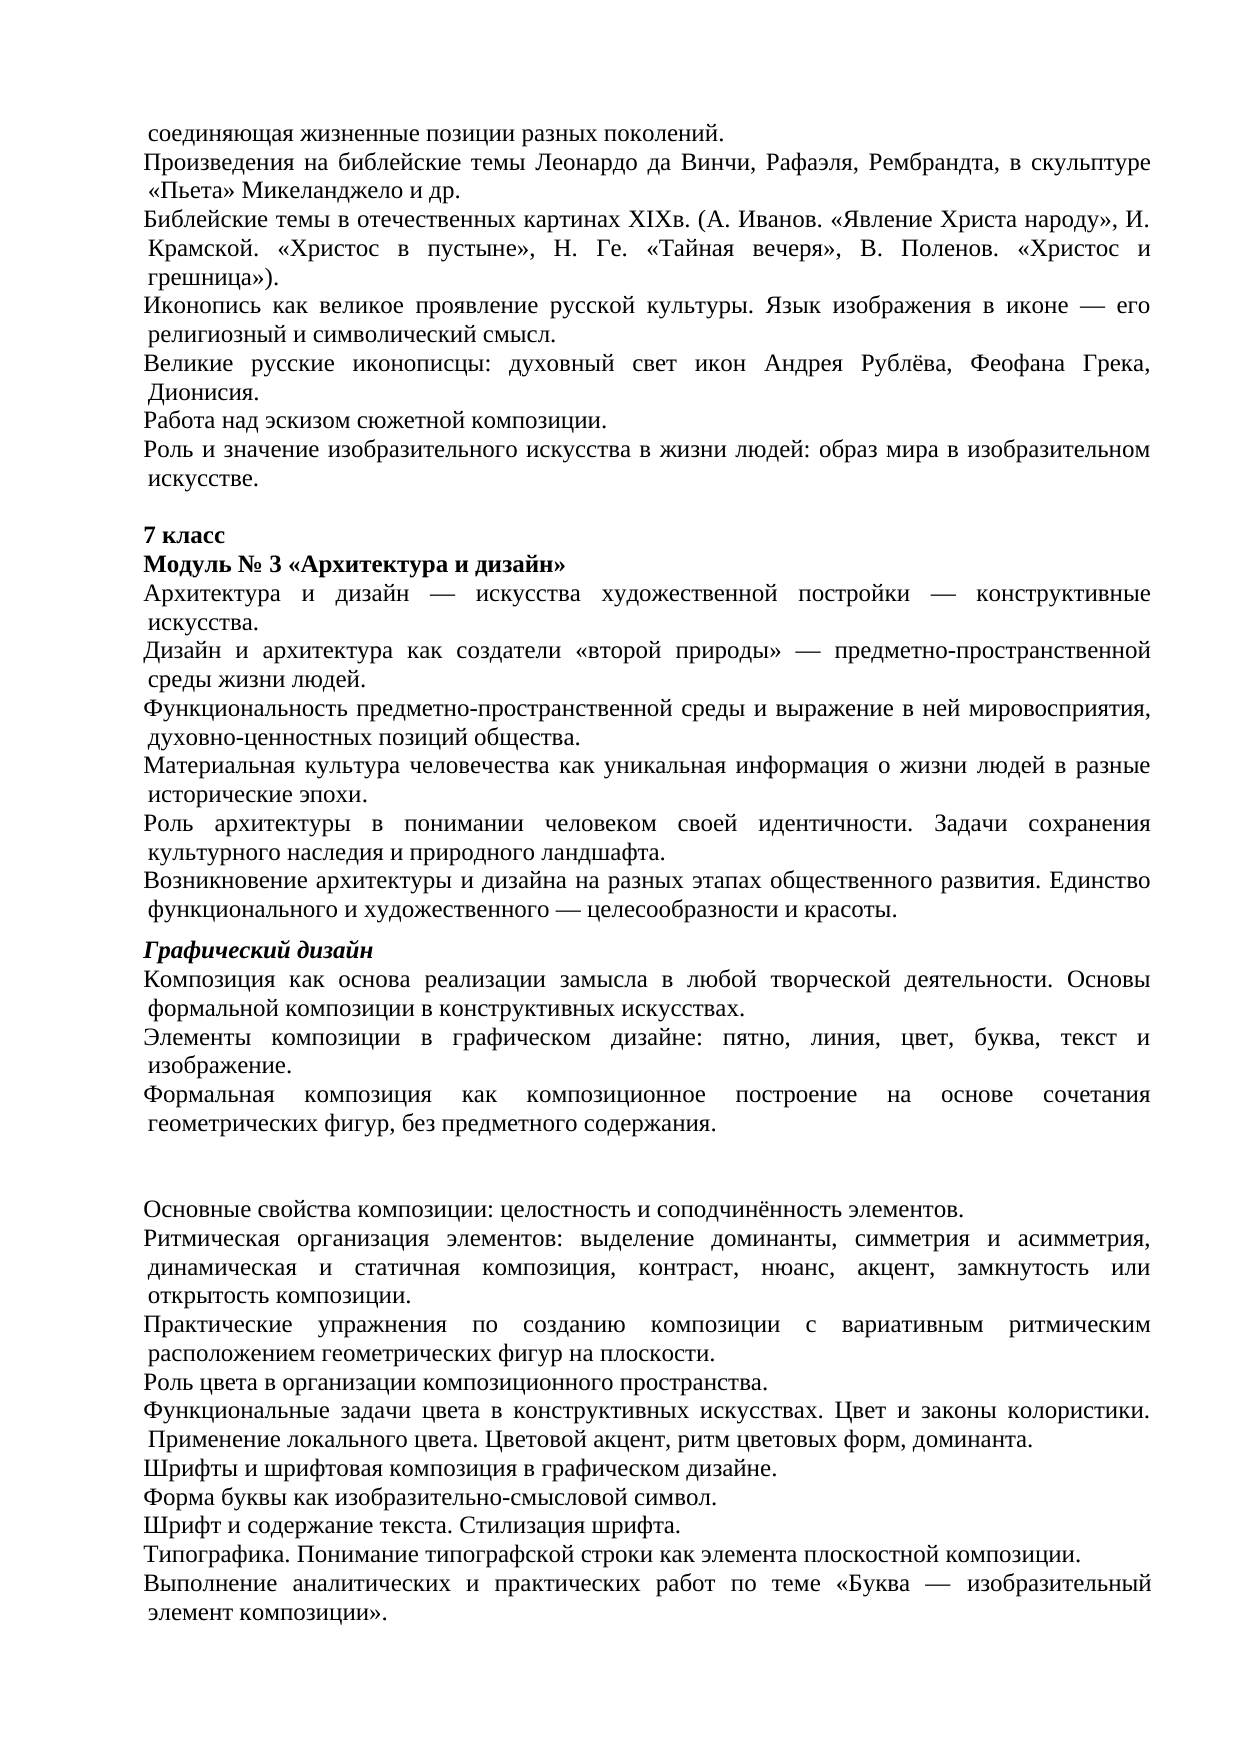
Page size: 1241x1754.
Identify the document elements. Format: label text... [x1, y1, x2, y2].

text Шрифт и содержание текста. Стилизация шрифта. [143, 1511, 1152, 1539]
text Работа над эскизом сюжетной композиции. [143, 406, 1152, 434]
text Великие русские иконописцы: духовный свет икон Андрея Рублёва, Феофана Грека, Дионисия. [143, 348, 1152, 406]
text Графический дизайн [143, 936, 1152, 964]
text Шрифты и шрифтовая композиция в графическом дизайне. [143, 1453, 1152, 1482]
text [143, 118, 1152, 147]
text Модуль № 3 «Архитектура и дизайн» [143, 549, 1152, 578]
text Произведения на библейские темы Леонардо да Винчи, Рафаэля, Рембрандта, в скульптуре «Пьета» Микеланджело и др. [143, 147, 1152, 204]
text Дизайн и архитектура как создатели «второй природы» — предметно-пространственной среды жизни людей. [143, 636, 1152, 693]
text Роль и значение изобразительного искусства в жизни людей: образ мира в изобразительном искусстве. [143, 434, 1152, 492]
text 7 класс [143, 521, 1152, 549]
text Выполнение аналитических и практических работ по теме «Буква — изобразительный элемент композиции». [143, 1568, 1152, 1626]
text Типографика. Понимание типографской строки как элемента плоскостной композиции. [143, 1539, 1152, 1568]
text Роль архитектуры в понимании человеком своей идентичности. Задачи сохранения культурного наследия и природного ландшафта. [143, 808, 1152, 866]
text Ритмическая организация элементов: выделение доминанты, симметрия и асимметрия, динамическая и статичная композиция, контраст, нюанс, акцент, замкнутость или открытость композиции. [143, 1223, 1152, 1309]
text Функциональность предметно-пространственной среды и выражение в ней мировосприятия, духовно-ценностных позиций общества. [143, 693, 1152, 751]
text Материальная культура человечества как уникальная информация о жизни людей в разные исторические эпохи. [143, 751, 1152, 808]
text Иконопись как великое проявление русской культуры. Язык изображения в иконе — его религиозный и символический смысл. [143, 291, 1152, 348]
text Элементы композиции в графическом дизайне: пятно, линия, цвет, буква, текст и изображение. [143, 1022, 1152, 1079]
text Формальная композиция как композиционное построение на основе сочетания геометрических фигур, без предметного содержания. [143, 1079, 1152, 1137]
text Форма буквы как изобразительно-смысловой символ. [143, 1482, 1152, 1511]
text Архитектура и дизайн — искусства художественной постройки — конструктивные искусства. [143, 578, 1152, 636]
text Роль цвета в организации композиционного пространства. [143, 1367, 1152, 1396]
text Композиция как основа реализации замысла в любой творческой деятельности. Основы формальной композиции в конструктивных искусствах. [143, 964, 1152, 1022]
text Основные свойства композиции: целостность и соподчинённость элементов. [143, 1194, 1152, 1223]
text Возникновение архитектуры и дизайна на разных этапах общественного развития. Единство функционального и художественного — целесообразности и красоты. [143, 866, 1152, 923]
text Функциональные задачи цвета в конструктивных искусствах. Цвет и законы колористики. Применение локального цвета. Цветовой акцент, ритм цветовых форм, доминанта. [143, 1396, 1152, 1453]
text Практические упражнения по созданию композиции с вариативным ритмическим расположением геометрических фигур на плоскости. [143, 1309, 1152, 1367]
text Библейские темы в отечественных картинах XIXв. (А. Иванов. «Явление Христа народу», И. Крамской. «Христос в пустыне», Н. Ге. «Тайная вечеря», В. Поленов. «Христос и грешница»). [143, 204, 1152, 291]
